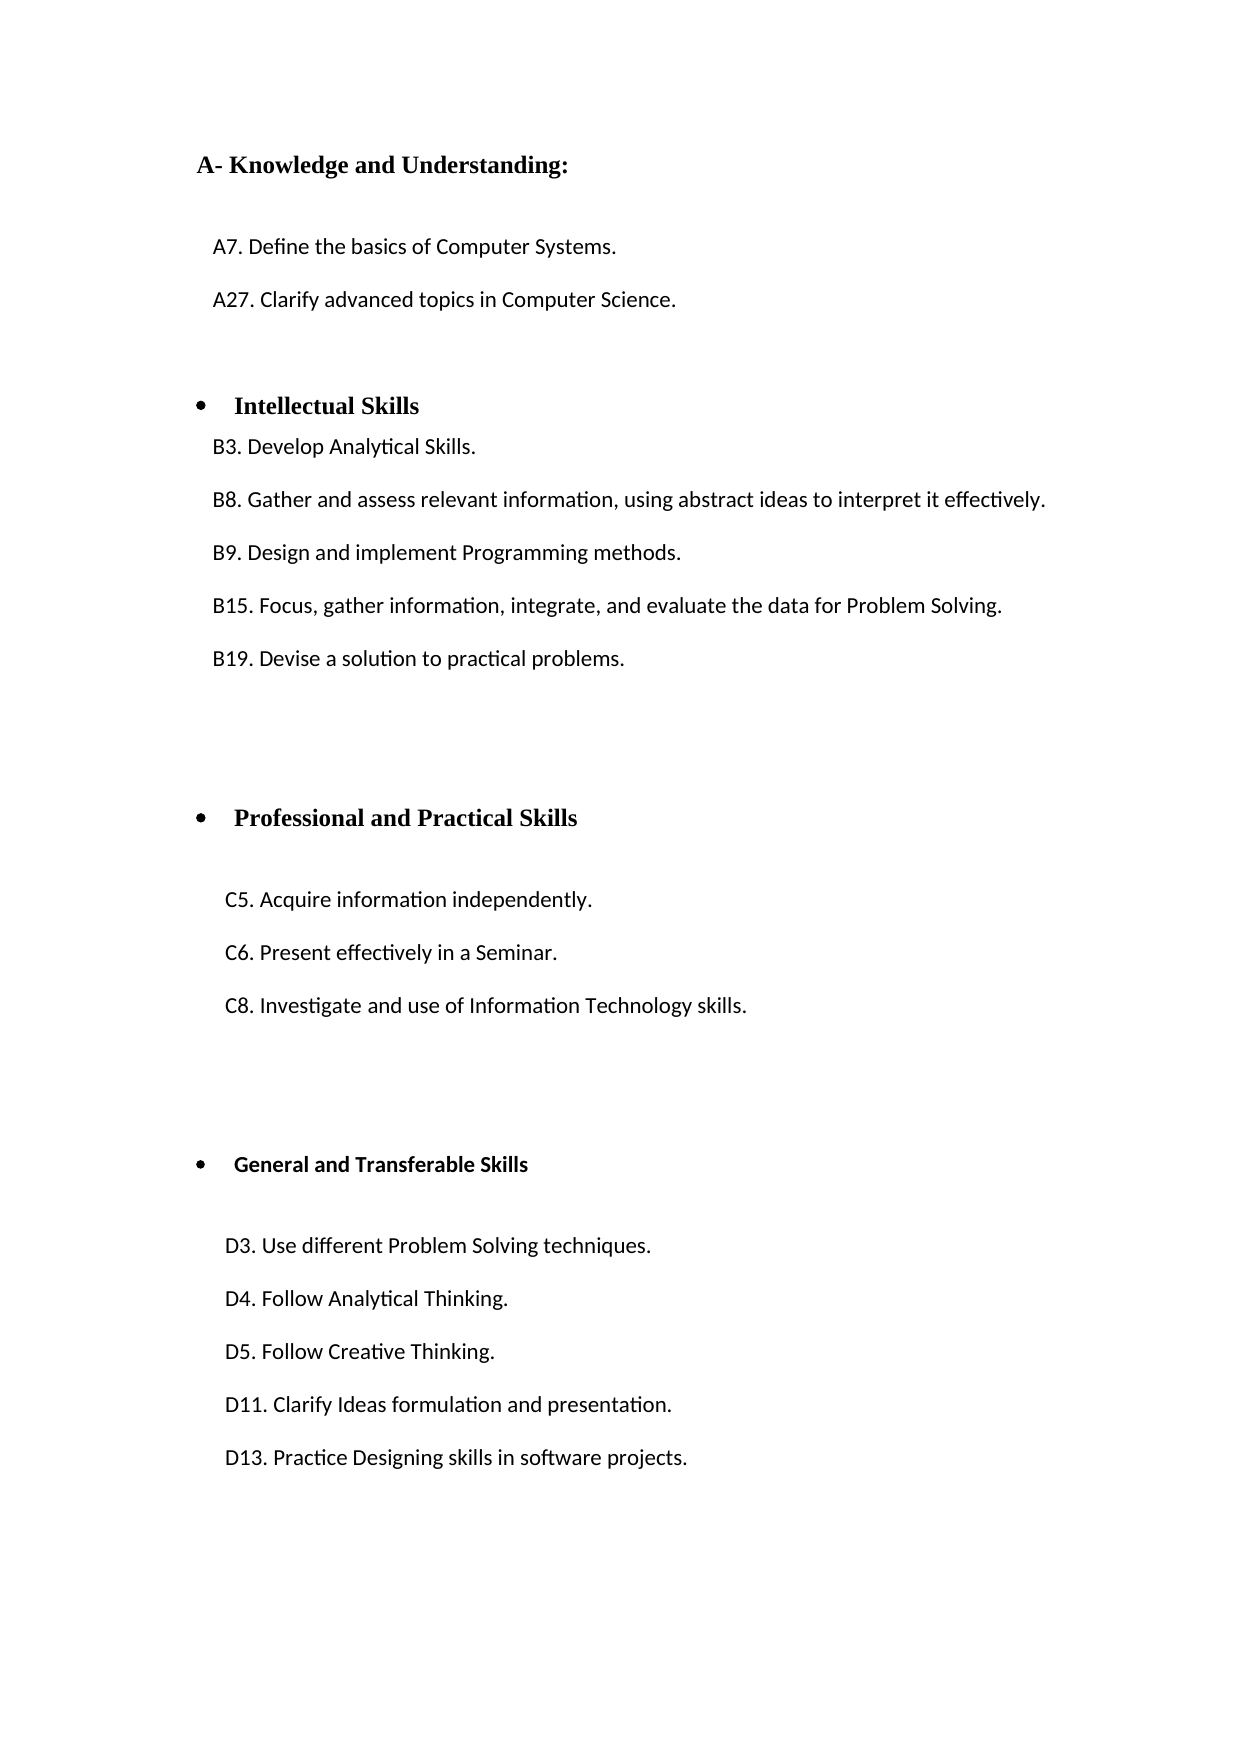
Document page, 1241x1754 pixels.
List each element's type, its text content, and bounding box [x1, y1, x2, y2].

list Intellectual Skills [196, 391, 1006, 419]
text C8. Investigate and use of Information Technology skills. [225, 991, 1090, 1019]
text D5. Follow Creative Thinking. [225, 1337, 1090, 1365]
text D13. Practice Designing skills in software projects. [225, 1443, 1090, 1471]
list Professional and Practical Skills [196, 803, 1006, 832]
text D3. Use different Problem Solving techniques. [225, 1231, 1090, 1259]
text B8. Gather and assess relevant information, using abstract ideas to interpret it effectively. [212, 485, 1090, 513]
text A- Knowledge and Understanding: [196, 150, 1006, 179]
text B3. Develop Analytical Skills. [212, 432, 1090, 460]
text A27. Clarify advanced topics in Computer Science. [213, 285, 1090, 313]
text C6. Present effectively in a Seminar. [225, 938, 1090, 966]
text D4. Follow Analytical Thinking. [225, 1284, 1090, 1312]
text A7. Define the basics of Computer Systems. [213, 232, 1090, 260]
text B15. Focus, gather information, integrate, and evaluate the data for Problem Solving. [212, 591, 1090, 619]
list General and Transferable Skills [196, 1150, 1006, 1178]
text B19. Devise a solution to practical problems. [212, 644, 1090, 672]
text D11. Clarify Ideas formulation and presentation. [225, 1390, 1090, 1418]
text B9. Design and implement Programming methods. [212, 538, 1090, 566]
text C5. Acquire information independently. [225, 885, 1090, 913]
